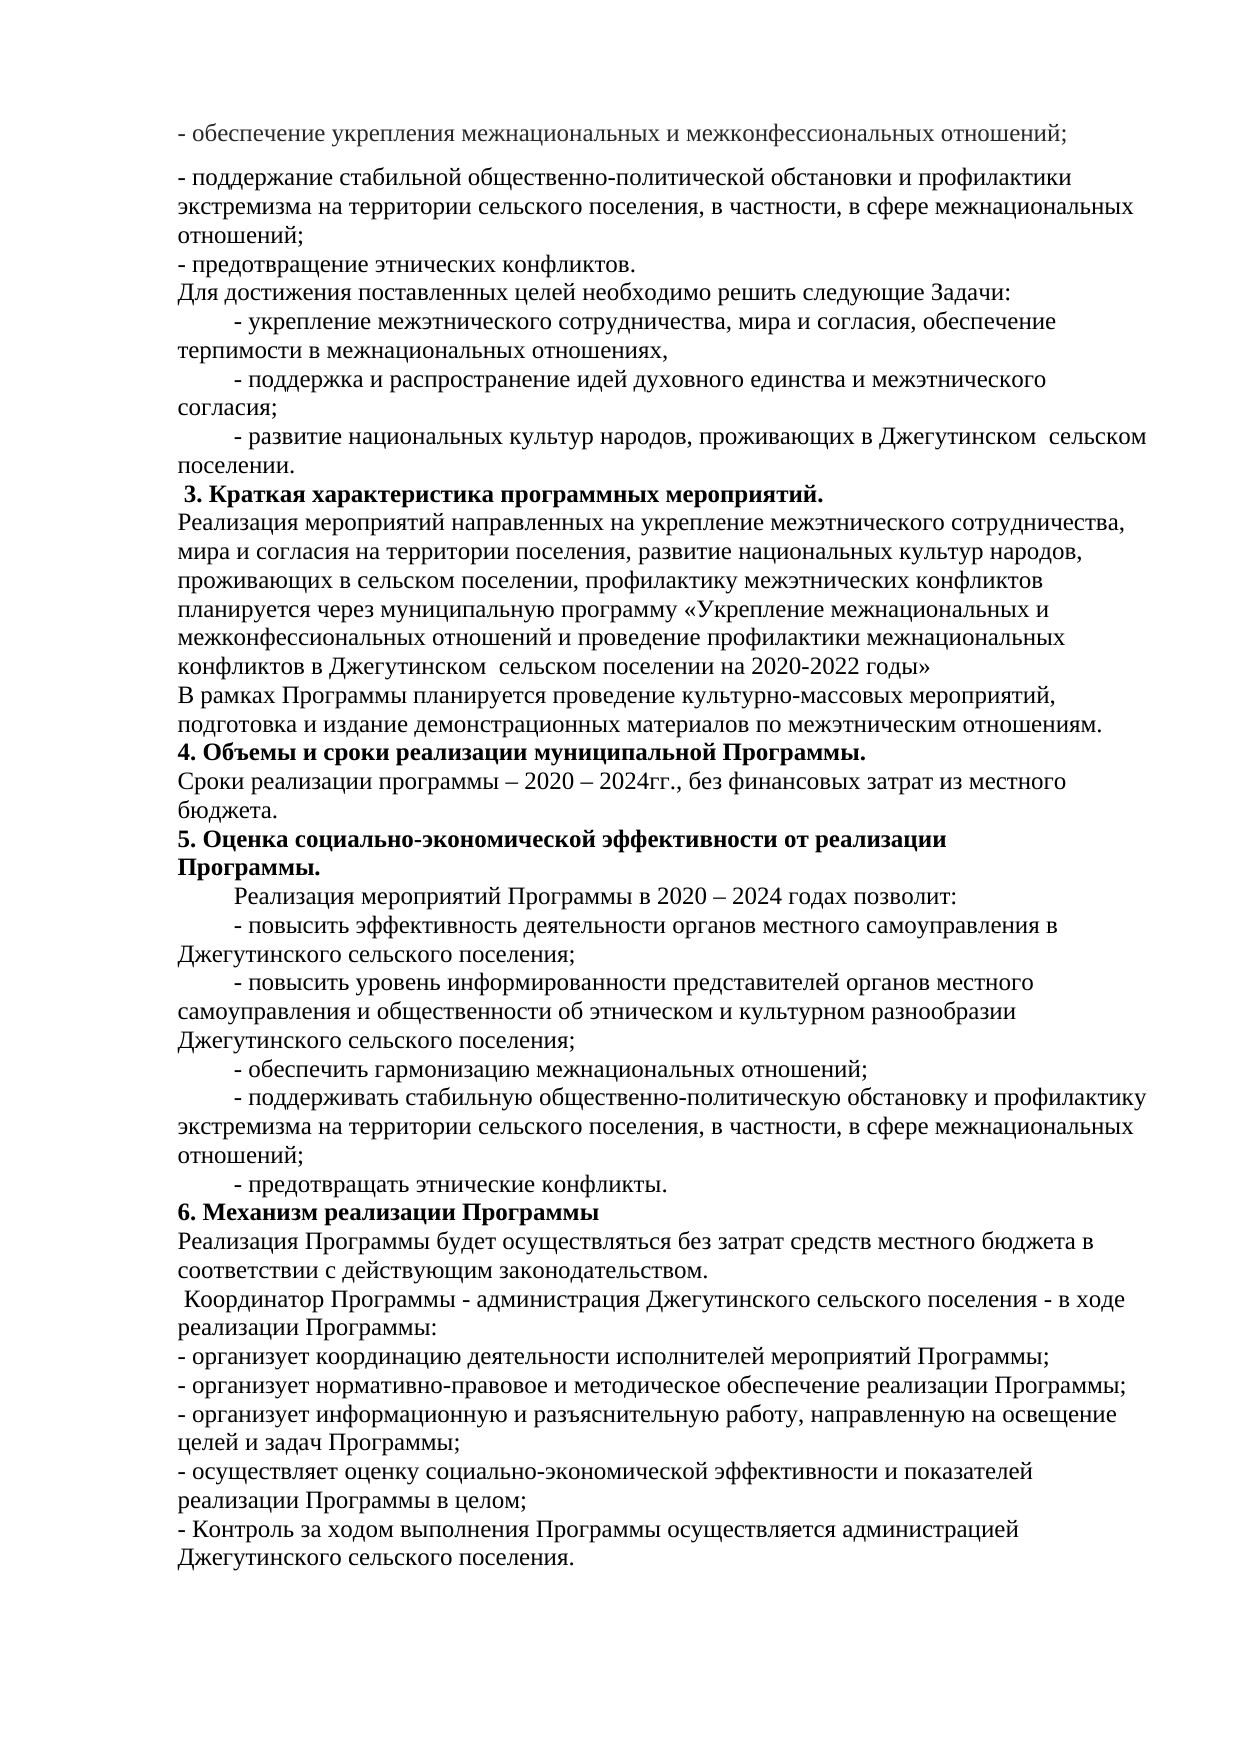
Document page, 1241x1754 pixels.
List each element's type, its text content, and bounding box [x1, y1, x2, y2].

text Реализация мероприятий Программы в 2020 – 2024 годах позволит: [177, 881, 1152, 910]
text - развитие национальных культур народов, проживающих в Джегутинском сельском поселении. [177, 421, 1152, 479]
text В рамках Программы планируется проведение культурно-массовых мероприятий, подготовка и издание демонстрационных материалов по межэтническим отношениям. [177, 680, 1152, 737]
text - Контроль за ходом выполнения Программы осуществляется администрацией Джегутинского сельского поселения. [177, 1514, 1152, 1571]
text - повысить эффективность деятельности органов местного самоуправления в Джегутинского сельского поселения; [177, 910, 1152, 967]
text - поддержание стабильной общественно-политической обстановки и профилактики экстремизма на территории сельского поселения, в частности, в сфере межнациональных отношений; [177, 162, 1152, 249]
text Реализация Программы будет осуществляться без затрат средств местного бюджета в соответствии с действующим законодательством. [177, 1226, 1152, 1284]
text - повысить уровень информированности представителей органов местного самоуправления и общественности об этническом и культурном разнообразии Джегутинского сельского поселения; [177, 967, 1152, 1054]
text - предотвращать этнические конфликты. [177, 1169, 1152, 1197]
text - укрепление межэтнического сотрудничества, мира и согласия, обеспечение терпимости в межнациональных отношениях, [177, 306, 1152, 364]
text - обеспечение укрепления межнациональных и межконфессиональных отношений; [177, 118, 1152, 147]
text Программы. [177, 852, 1152, 881]
text - предотвращение этнических конфликтов. [177, 249, 1152, 277]
text - организует координацию деятельности исполнителей мероприятий Программы; [177, 1341, 1152, 1370]
text - обеспечить гармонизацию межнациональных отношений; [177, 1054, 1152, 1082]
text 4. Объемы и сроки реализации муниципальной Программы. [177, 737, 1152, 766]
text Реализация мероприятий направленных на укрепление межэтнического сотрудничества, мира и согласия на территории поселения, развитие национальных культур народов, проживающих в сельском поселении, профилактику межэтнических конфликтов планируется через муниципальную программу «Укрепление межнациональных и межконфессиональных отношений и проведение профилактики межнациональных конфликтов в Джегутинском сельском поселении на 2020-2022 годы» [177, 507, 1152, 680]
text - организует нормативно-правовое и методическое обеспечение реализации Программы; [177, 1370, 1152, 1399]
text - осуществляет оценку социально-экономической эффективности и показателей реализации Программы в целом; [177, 1456, 1152, 1514]
text - организует информационную и разъяснительную работу, направленную на освещение целей и задач Программы; [177, 1399, 1152, 1456]
text 3. Краткая характеристика программных мероприятий. [177, 479, 1152, 507]
text Сроки реализации программы – 2020 – 2024гг., без финансовых затрат из местного бюджета. [177, 766, 1152, 824]
text 5. Оценка социально-экономической эффективности от реализации [177, 824, 1152, 852]
text - поддерживать стабильную общественно-политическую обстановку и профилактику экстремизма на территории сельского поселения, в частности, в сфере межнациональных отношений; [177, 1082, 1152, 1169]
text Для достижения поставленных целей необходимо решить следующие Задачи: [177, 277, 1152, 306]
text - поддержка и распространение идей духовного единства и межэтнического согласия; [177, 364, 1152, 421]
text 6. Механизм реализации Программы [177, 1197, 1152, 1226]
text Координатор Программы - администрация Джегутинского сельского поселения - в ходе реализации Программы: [177, 1284, 1152, 1341]
